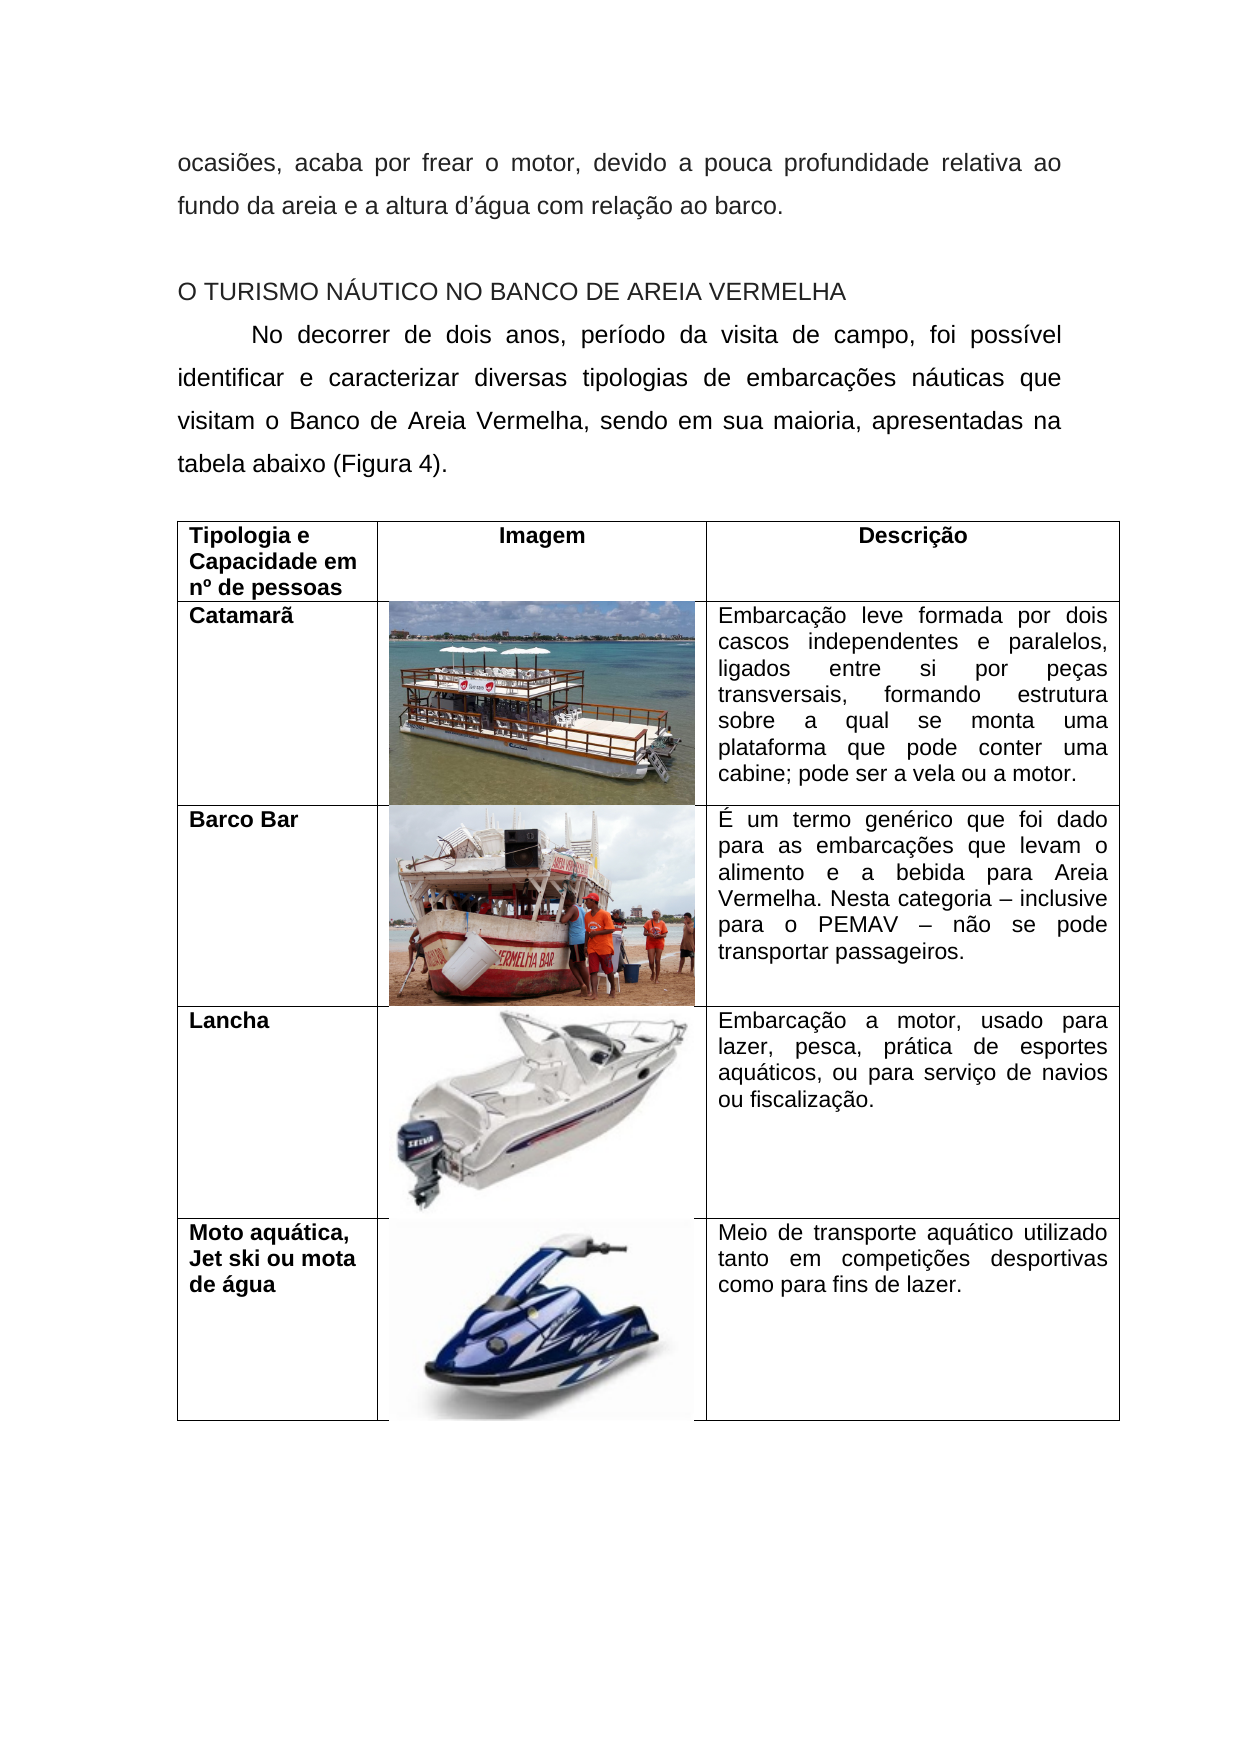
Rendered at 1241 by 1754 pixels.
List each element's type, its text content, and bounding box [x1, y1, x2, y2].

table_cell Meio de transporte aquático utilizado tanto em competições desportivas como para fins de lazer. [707, 1219, 1119, 1420]
table_cell [694, 1219, 706, 1420]
table_cell [694, 1007, 706, 1217]
table_cell [695, 602, 706, 805]
picture [389, 601, 695, 1421]
table_cell Catamarã [178, 602, 377, 805]
table_cell [378, 806, 389, 1006]
table_cell [378, 1007, 389, 1217]
table_cell Embarcação a motor, usado para lazer, pesca, prática de esportes aquáticos, ou para serviço de navios ou fiscalização. [707, 1007, 1119, 1217]
table_cell Embarcação leve formada por dois cascos independentes e paralelos, ligados entre si por peças transversais, formando estrutura sobre a qual se monta uma plataforma que pode conter uma cabine; pode ser a vela ou a motor. [707, 602, 1119, 805]
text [177, 148, 1063, 219]
text O TURISMO NÁUTICO NO BANCO DE AREIA VERMELHA [177, 277, 1063, 306]
table_cell Lancha [178, 1007, 377, 1217]
table_cell [695, 806, 706, 1006]
table_cell Moto aquática, Jet ski ou mota de água [178, 1219, 377, 1420]
table_header Descrição [707, 522, 1119, 601]
table_cell [378, 602, 389, 805]
text No decorrer de dois anos, período da visita de campo, foi possível identificar e caracterizar diversas tipologias de embarcações náuticas que visitam o Banco de Areia Vermelha, sendo em sua maioria, apresentadas na tabela abaixo (Figura 4). [177, 320, 1063, 478]
table_cell É um termo genérico que foi dado para as embarcações que levam o alimento e a bebida para Areia Vermelha. Nesta categoria – inclusive para o PEMAV – não se pode transportar passageiros. [707, 806, 1119, 1006]
table_header Tipologia e Capacidade em nº de pessoas [178, 522, 377, 601]
table_cell [378, 1219, 389, 1420]
table_cell Barco Bar [178, 806, 377, 1006]
table_header Imagem [378, 522, 706, 601]
